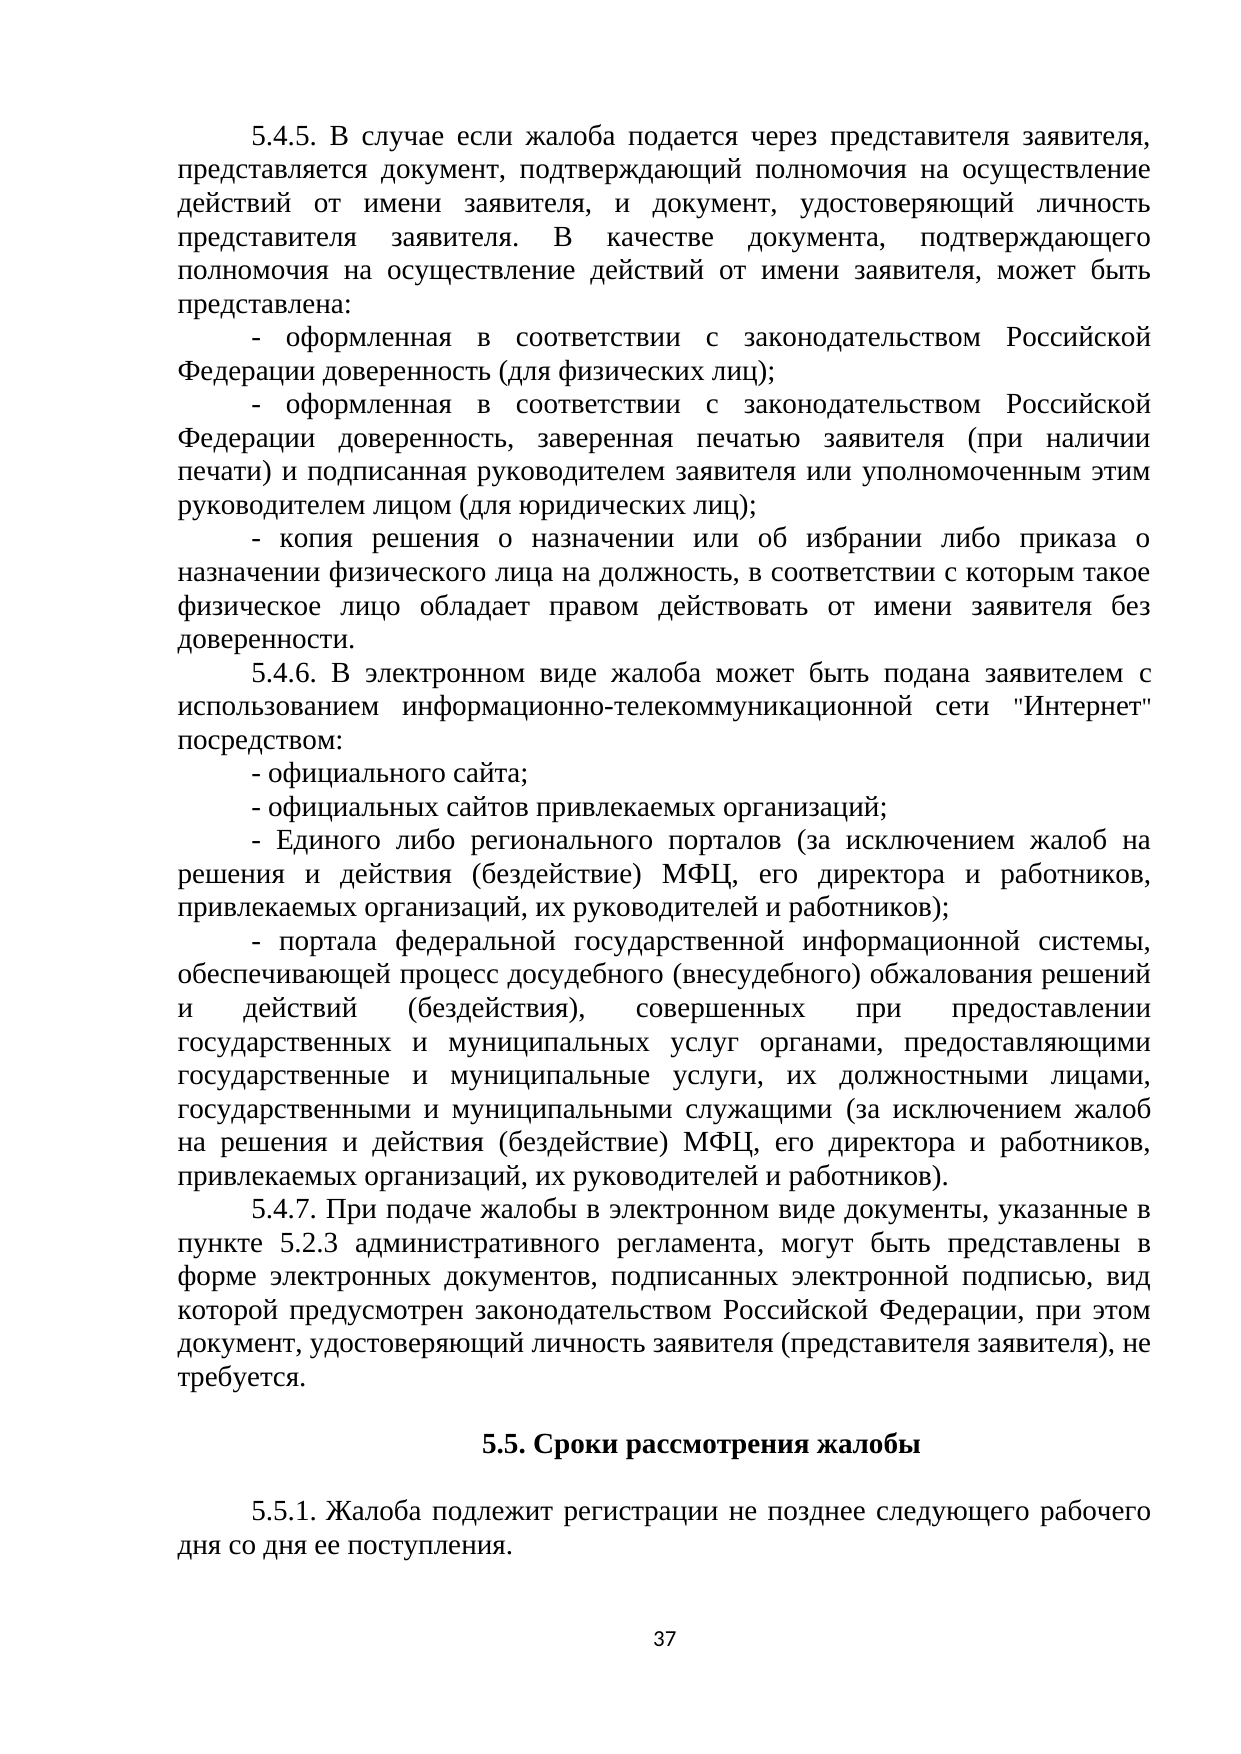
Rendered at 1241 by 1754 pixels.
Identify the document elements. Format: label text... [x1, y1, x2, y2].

text 5.4.6. В электронном виде жалоба может быть подана заявителем с использованием информационно-телекоммуникационной сети "Интернет" посредством: [177, 655, 1152, 755]
text - оформленная в соответствии с законодательством Российской Федерации доверенность (для физических лиц); [177, 319, 1152, 386]
text - портала федеральной государственной информационной системы, обеспечивающей процесс досудебного (внесудебного) обжалования решений и действий (бездействия), совершенных при предоставлении государственных и муниципальных услуг органами, предоставляющими государственные и муниципальные услуги, их должностными лицами, государственными и муниципальными служащими (за исключением жалоб на решения и действия (бездействие) МФЦ, его директора и работников, привлекаемых организаций, их руководителей и работников). [177, 923, 1152, 1191]
text - Единого либо регионального порталов (за исключением жалоб на решения и действия (бездействие) МФЦ, его директора и работников, привлекаемых организаций, их руководителей и работников); [177, 822, 1152, 923]
text 5.5.1. Жалоба подлежит регистрации не позднее следующего рабочего дня со дня ее поступления. [177, 1493, 1152, 1560]
text - официального сайта; [177, 755, 1152, 789]
text 5.4.5. В случае если жалоба подается через представителя заявителя, представляется документ, подтверждающий полномочия на осуществление действий от имени заявителя, и документ, удостоверяющий личность представителя заявителя. В качестве документа, подтверждающего полномочия на осуществление действий от имени заявителя, может быть представлена: [177, 118, 1152, 319]
text - официальных сайтов привлекаемых организаций; [177, 789, 1152, 822]
text - оформленная в соответствии с законодательством Российской Федерации доверенность, заверенная печатью заявителя (при наличии печати) и подписанная руководителем заявителя или уполномоченным этим руководителем лицом (для юридических лиц); [177, 386, 1152, 521]
text 5.4.7. При подаче жалобы в электронном виде документы, указанные в пункте 5.2.3 административного регламента, могут быть представлены в форме электронных документов, подписанных электронной подписью, вид которой предусмотрен законодательством Российской Федерации, при этом документ, удостоверяющий личность заявителя (представителя заявителя), не требуется. [177, 1191, 1152, 1393]
text 5.5. Сроки рассмотрения жалобы [177, 1426, 1152, 1460]
text - копия решения о назначении или об избрании либо приказа о назначении физического лица на должность, в соответствии с которым такое физическое лицо обладает правом действовать от имени заявителя без доверенности. [177, 521, 1152, 655]
